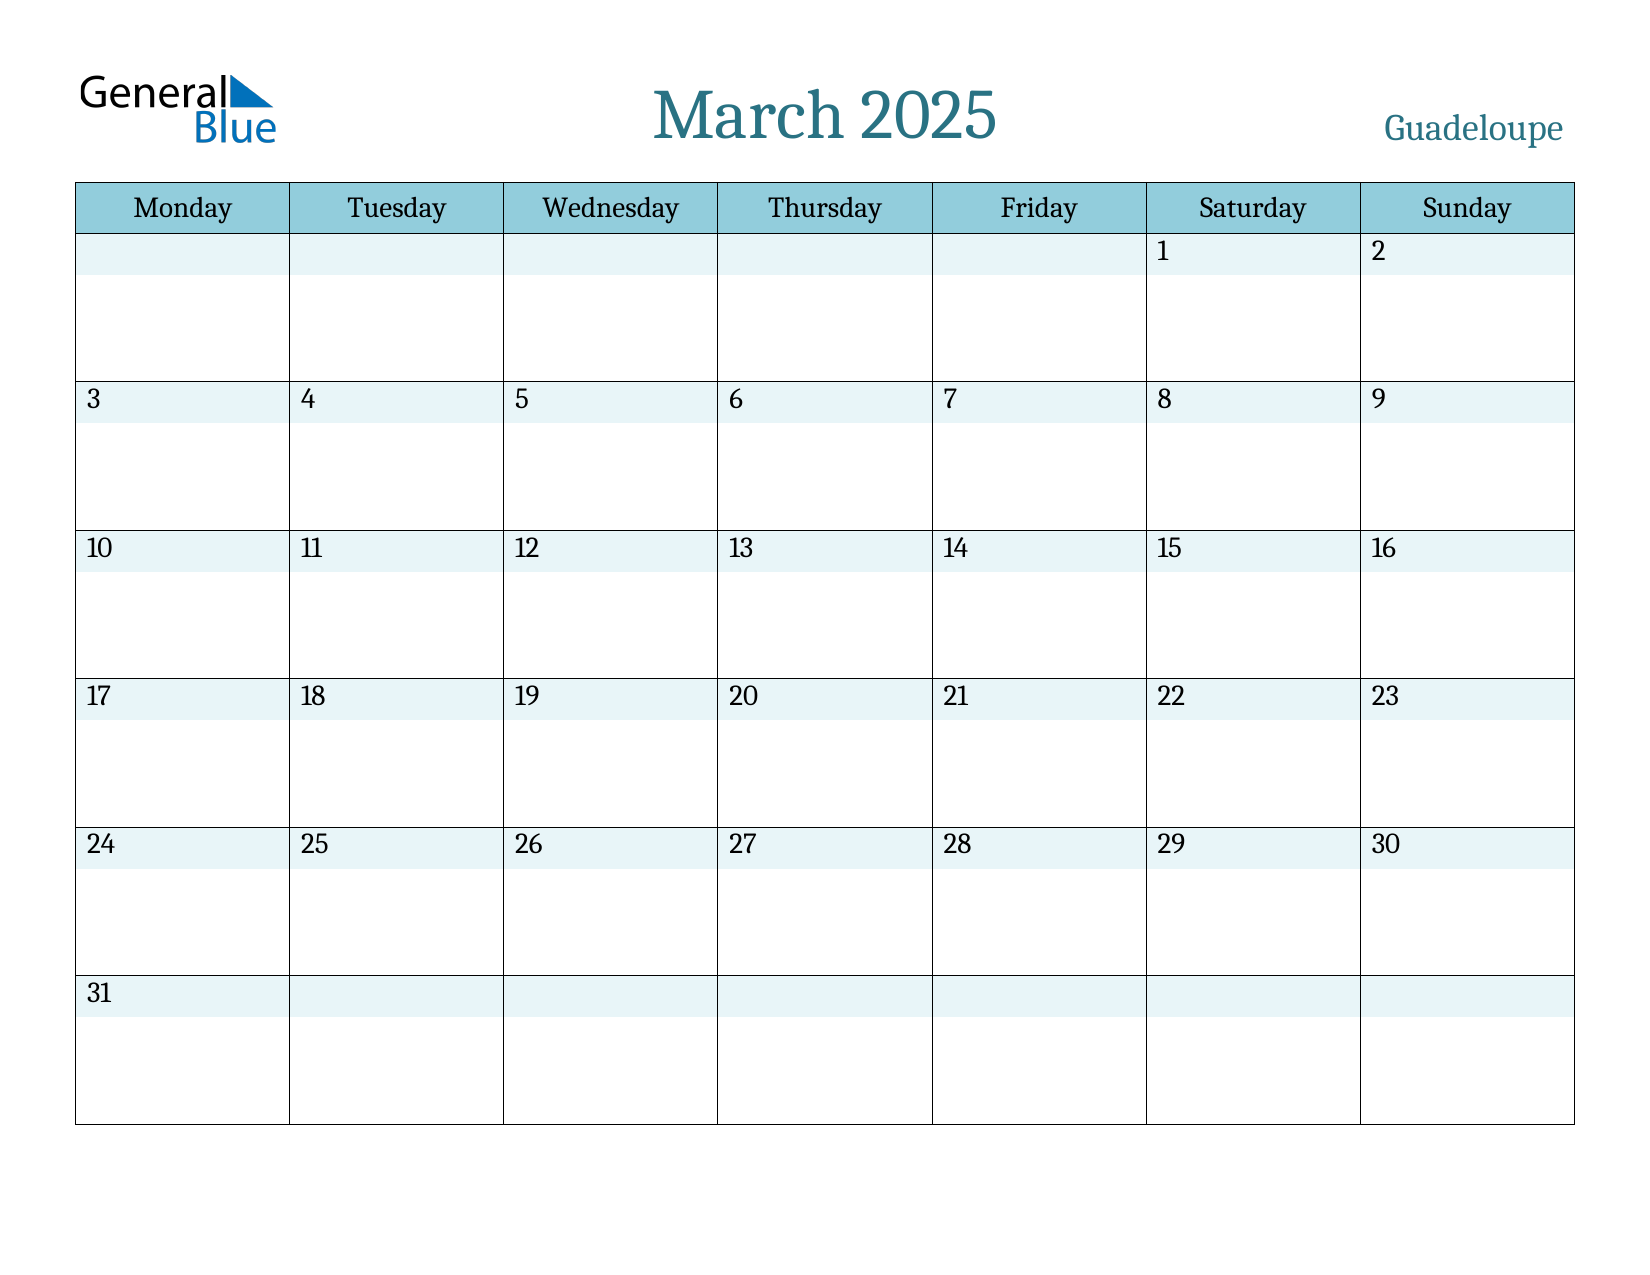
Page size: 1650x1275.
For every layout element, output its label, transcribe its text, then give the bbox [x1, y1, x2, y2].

table_cell [290, 275, 503, 381]
table_cell 10 [76, 531, 289, 572]
picture [80, 75, 276, 143]
table_cell [290, 976, 503, 1017]
table_header March 2025 [504, 75, 1146, 182]
table_cell [76, 869, 289, 975]
table_cell [290, 720, 503, 827]
table_cell 15 [1147, 531, 1360, 572]
table_cell [933, 869, 1146, 975]
table_cell [504, 1017, 717, 1123]
table_cell [1147, 1017, 1360, 1123]
table_cell [290, 234, 503, 275]
table_cell [504, 234, 717, 275]
table_cell 11 [290, 531, 503, 572]
table_cell [76, 423, 289, 530]
table_cell [1361, 275, 1574, 381]
table_cell 12 [504, 531, 717, 572]
table_cell [718, 1017, 932, 1123]
table_header Guadeloupe [1146, 75, 1574, 182]
table_cell [504, 423, 717, 530]
table_cell [718, 720, 932, 827]
table_cell Thursday [718, 183, 932, 233]
table_cell [1147, 423, 1360, 530]
table_cell 25 [290, 828, 503, 869]
table_cell 9 [1361, 382, 1574, 423]
table_cell [290, 572, 503, 678]
table_cell [504, 720, 717, 827]
table_cell 5 [504, 382, 717, 423]
table_cell 19 [504, 679, 717, 720]
table_cell [718, 234, 932, 275]
table_cell 2 [1361, 234, 1574, 275]
table_cell [504, 572, 717, 678]
table_cell 30 [1361, 828, 1574, 869]
table_cell [1361, 869, 1574, 975]
table_cell Friday [933, 183, 1146, 233]
table_cell [933, 1017, 1146, 1123]
table_cell 14 [933, 531, 1146, 572]
table_cell 4 [290, 382, 503, 423]
table_cell 20 [718, 679, 932, 720]
table_cell [1147, 976, 1360, 1017]
table_cell 22 [1147, 679, 1360, 720]
table_cell 26 [504, 828, 717, 869]
table_cell 17 [76, 679, 289, 720]
table_cell [718, 275, 932, 381]
table_cell [718, 976, 932, 1017]
table_cell Saturday [1147, 183, 1360, 233]
table_cell [290, 869, 503, 975]
table_cell 16 [1361, 531, 1574, 572]
table_cell [1147, 572, 1360, 678]
table_cell [76, 234, 289, 275]
table_cell [718, 869, 932, 975]
table_cell [1147, 720, 1360, 827]
table_cell [933, 275, 1146, 381]
table_cell [76, 720, 289, 827]
table_cell Wednesday [504, 183, 717, 233]
table_cell [290, 423, 503, 530]
table_cell [1361, 572, 1574, 678]
table_cell [290, 1017, 503, 1123]
table_cell [933, 572, 1146, 678]
table_cell [504, 976, 717, 1017]
table_cell 21 [933, 679, 1146, 720]
table_cell [76, 572, 289, 678]
table_cell 6 [718, 382, 932, 423]
table_cell 28 [933, 828, 1146, 869]
table_cell [1361, 976, 1574, 1017]
table_cell 23 [1361, 679, 1574, 720]
table_cell 24 [76, 828, 289, 869]
table_cell 18 [290, 679, 503, 720]
table_cell [933, 423, 1146, 530]
table_cell [718, 423, 932, 530]
table_cell 1 [1147, 234, 1360, 275]
table_cell Sunday [1361, 183, 1574, 233]
table_cell 29 [1147, 828, 1360, 869]
table_cell [718, 572, 932, 678]
table_cell [1361, 423, 1574, 530]
table_cell 13 [718, 531, 932, 572]
table_cell [76, 1017, 289, 1123]
table_cell [1361, 1017, 1574, 1123]
table_cell [1361, 720, 1574, 827]
table_cell [1147, 869, 1360, 975]
table_cell [1147, 275, 1360, 381]
table_cell 27 [718, 828, 932, 869]
table_cell 7 [933, 382, 1146, 423]
table_cell 31 [76, 976, 289, 1017]
table_cell [504, 869, 717, 975]
table_cell Monday [76, 183, 289, 233]
table_cell [504, 275, 717, 381]
table_cell [76, 275, 289, 381]
table_cell [933, 976, 1146, 1017]
table_cell 8 [1147, 382, 1360, 423]
table_cell [933, 720, 1146, 827]
table_cell 3 [76, 382, 289, 423]
table_cell Tuesday [290, 183, 503, 233]
table_cell [933, 234, 1146, 275]
table_header [76, 75, 503, 182]
